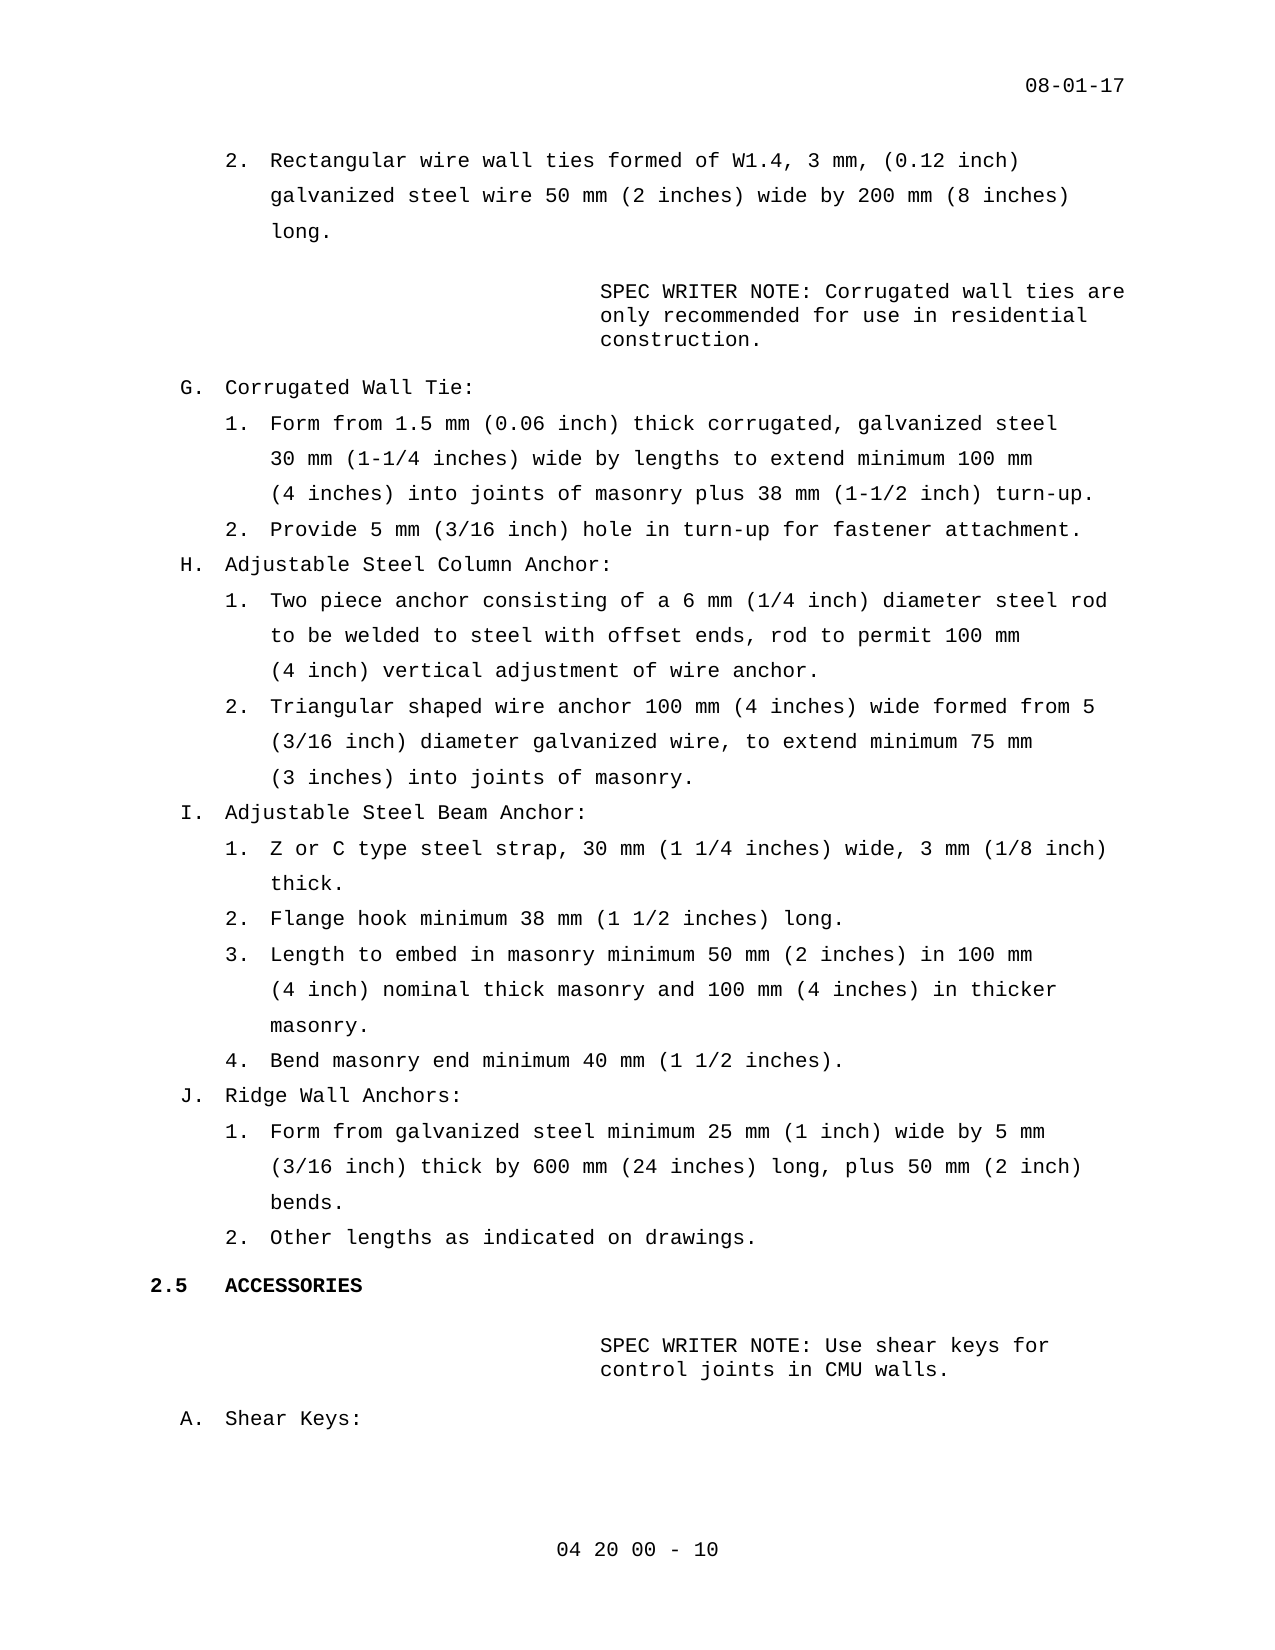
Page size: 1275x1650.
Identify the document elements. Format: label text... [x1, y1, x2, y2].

text Length to embed in masonry minimum 50 mm (2 inches) in 100 mm (4 inch) nominal thick masonry and 100 mm (4 inches) in thicker masonry. [225, 944, 1125, 1038]
text Ridge Wall Anchors: [180, 1086, 1125, 1109]
text ACCESSORIES [150, 1275, 1125, 1299]
text Shear Keys: [180, 1408, 1125, 1431]
text SPEC WRITER NOTE: Corrugated wall ties are only recommended for use in residential construction. [600, 281, 1125, 352]
text Two piece anchor consisting of a 6 mm (1/4 inch) diameter steel rod to be welded to steel with offset ends, rod to permit 100 mm (4 inch) vertical adjustment of wire anchor. [225, 590, 1125, 684]
text Triangular shaped wire anchor 100 mm (4 inches) wide formed from 5 (3/16 inch) diameter galvanized wire, to extend minimum 75 mm (3 inches) into joints of masonry. [225, 696, 1125, 790]
text Flange hook minimum 38 mm (1 1/2 inches) long. [225, 908, 1125, 932]
text Form from galvanized steel minimum 25 mm (1 inch) wide by 5 mm (3/16 inch) thick by 600 mm (24 inches) long, plus 50 mm (2 inch) bends. [225, 1121, 1125, 1215]
text Corrugated Wall Tie: [180, 377, 1125, 401]
text Other lengths as indicated on drawings. [225, 1227, 1125, 1251]
text SPEC WRITER NOTE: Use shear keys for control joints in CMU walls. [600, 1336, 1125, 1383]
text Adjustable Steel Column Anchor: [180, 554, 1125, 578]
text Rectangular wire wall ties formed of W1.4, 3 mm, (0.12 inch) galvanized steel wire 50 mm (2 inches) wide by 200 mm (8 inches) long. [225, 150, 1125, 244]
text Bend masonry end minimum 40 mm (1 1/2 inches). [225, 1050, 1125, 1074]
text Adjustable Steel Beam Anchor: [180, 802, 1125, 826]
text Z or C type steel strap, 30 mm (1 1/4 inches) wide, 3 mm (1/8 inch) thick. [225, 838, 1125, 897]
text Form from 1.5 mm (0.06 inch) thick corrugated, galvanized steel 30 mm (1-1/4 inches) wide by lengths to extend minimum 100 mm (4 inches) into joints of masonry plus 38 mm (1-1/2 inch) turn-up. [225, 413, 1125, 507]
text Provide 5 mm (3/16 inch) hole in turn-up for fastener attachment. [225, 519, 1125, 542]
